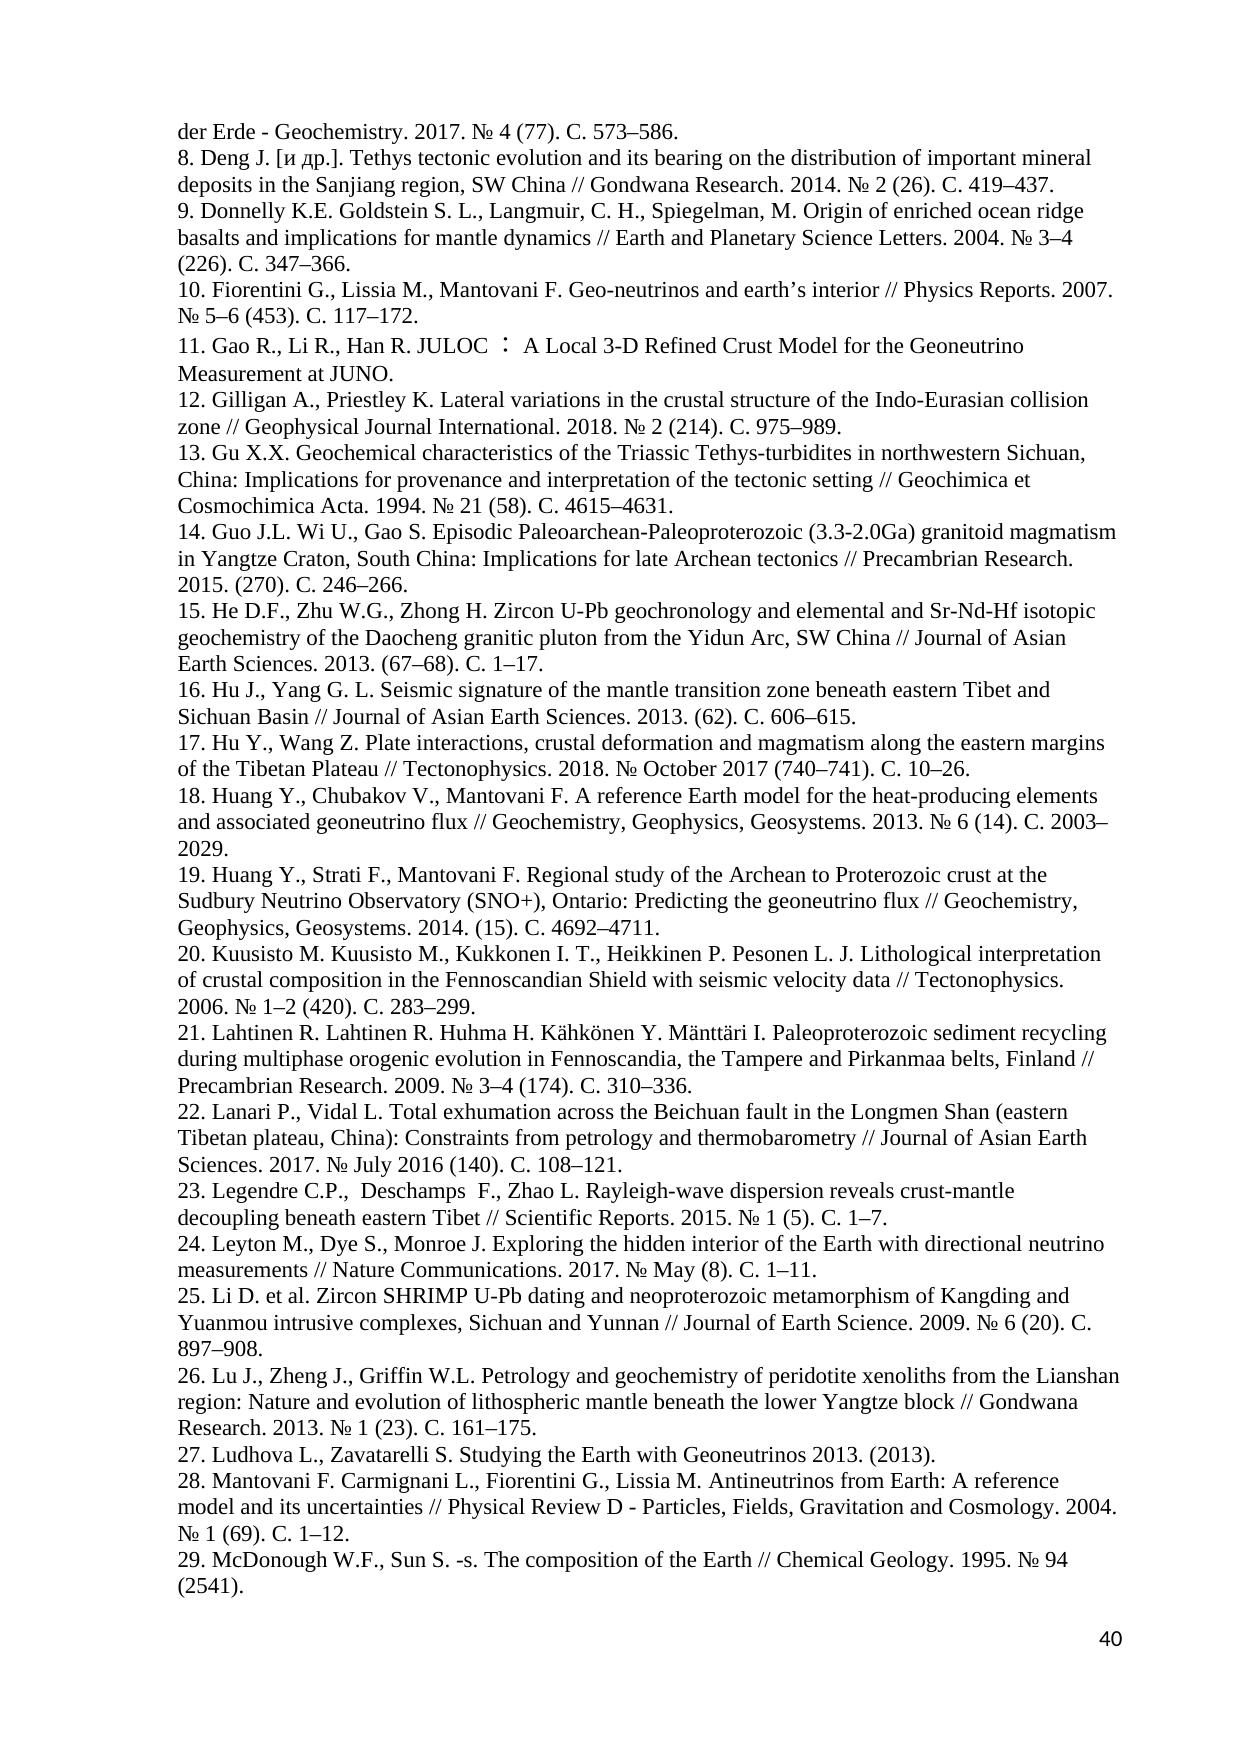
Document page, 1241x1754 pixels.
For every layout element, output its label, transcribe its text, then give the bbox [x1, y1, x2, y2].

text 8. Deng J. [и др.]. Tethys tectonic evolution and its bearing on the distribution of important mineral deposits in the Sanjiang region, SW China // Gondwana Research. 2014. № 2 (26). C. 419–437. [177, 144, 1122, 197]
text 19. Huang Y., Strati F., Mantovani F. Regional study of the Archean to Proterozoic crust at the Sudbury Neutrino Observatory (SNO+), Ontario: Predicting the geoneutrino flux // Geochemistry, Geophysics, Geosystems. 2014. (15). C. 4692–4711. [177, 861, 1122, 940]
text 16. Hu J., Yang G. L. Seismic signature of the mantle transition zone beneath eastern Tibet and Sichuan Basin // Journal of Asian Earth Sciences. 2013. (62). C. 606–615. [177, 676, 1122, 729]
text 26. Lu J., Zheng J., Griffin W.L. Petrology and geochemistry of peridotite xenoliths from the Lianshan region: Nature and evolution of lithospheric mantle beneath the lower Yangtze block // Gondwana Research. 2013. № 1 (23). C. 161–175. [177, 1362, 1122, 1441]
text 15. He D.F., Zhu W.G., Zhong H. Zircon U-Pb geochronology and elemental and Sr-Nd-Hf isotopic geochemistry of the Daocheng granitic pluton from the Yidun Arc, SW China // Journal of Asian Earth Sciences. 2013. (67–68). C. 1–17. [177, 597, 1122, 676]
text 14. Guo J.L. Wi U., Gao S. Episodic Paleoarchean-Paleoproterozoic (3.3-2.0Ga) granitoid magmatism in Yangtze Craton, South China: Implications for late Archean tectonics // Precambrian Research. 2015. (270). C. 246–266. [177, 518, 1122, 597]
text 24. Leyton M., Dye S., Monroe J. Exploring the hidden interior of the Earth with directional neutrino measurements // Nature Communications. 2017. № May (8). C. 1–11. [177, 1230, 1122, 1283]
text 20. Kuusisto M. Kuusisto M., Kukkonen I. T., Heikkinen P. Pesonen L. J. Lithological interpretation of crustal composition in the Fennoscandian Shield with seismic velocity data // Tectonophysics. 2006. № 1–2 (420). C. 283–299. [177, 940, 1122, 1019]
text 13. Gu X.X. Geochemical characteristics of the Triassic Tethys-turbidites in northwestern Sichuan, China: Implications for provenance and interpretation of the tectonic setting // Geochimica et Cosmochimica Acta. 1994. № 21 (58). C. 4615–4631. [177, 439, 1122, 518]
text 17. Hu Y., Wang Z. Plate interactions, crustal deformation and magmatism along the eastern margins of the Tibetan Plateau // Tectonophysics. 2018. № October 2017 (740–741). C. 10–26. [177, 729, 1122, 782]
text 22. Lanari P., Vidal L. Total exhumation across the Beichuan fault in the Longmen Shan (eastern Tibetan plateau, China): Constraints from petrology and thermobarometry // Journal of Asian Earth Sciences. 2017. № July 2016 (140). C. 108–121. [177, 1098, 1122, 1177]
text 29. McDonough W.F., Sun S. -s. The composition of the Earth // Chemical Geology. 1995. № 94 (2541). [177, 1546, 1122, 1599]
text 23. Legendre C.P., Deschamps F., Zhao L. Rayleigh-wave dispersion reveals crust-mantle decoupling beneath eastern Tibet // Scientific Reports. 2015. № 1 (5). C. 1–7. [177, 1177, 1122, 1230]
text 27. Ludhova L., Zavatarelli S. Studying the Earth with Geoneutrinos 2013. (2013). [177, 1441, 1122, 1467]
text 11. Gao R., Li R., Han R. JULOC ： A Local 3-D Refined Crust Model for the Geoneutrino Measurement at JUNO. [177, 329, 1122, 387]
text 21. Lahtinen R. Lahtinen R. Huhma H. Kähkönen Y. Mänttäri I. Paleoproterozoic sediment recycling during multiphase orogenic evolution in Fennoscandia, the Tampere and Pirkanmaa belts, Finland // Precambrian Research. 2009. № 3–4 (174). C. 310–336. [177, 1019, 1122, 1098]
text 28. Mantovani F. Carmignani L., Fiorentini G., Lissia M. Antineutrinos from Earth: A reference model and its uncertainties // Physical Review D - Particles, Fields, Gravitation and Cosmology. 2004. № 1 (69). C. 1–12. [177, 1467, 1122, 1546]
text 10. Fiorentini G., Lissia M., Mantovani F. Geo-neutrinos and earth’s interior // Physics Reports. 2007. № 5–6 (453). C. 117–172. [177, 276, 1122, 329]
text 18. Huang Y., Chubakov V., Mantovani F. A reference Earth model for the heat-producing elements and associated geoneutrino flux // Geochemistry, Geophysics, Geosystems. 2013. № 6 (14). C. 2003–2029. [177, 782, 1122, 861]
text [177, 118, 1122, 144]
text 25. Li D. et al. Zircon SHRIMP U-Pb dating and neoproterozoic metamorphism of Kangding and Yuanmou intrusive complexes, Sichuan and Yunnan // Journal of Earth Science. 2009. № 6 (20). C. 897–908. [177, 1283, 1122, 1362]
text 9. Donnelly K.E. Goldstein S. L., Langmuir, C. H., Spiegelman, M. Origin of enriched ocean ridge basalts and implications for mantle dynamics // Earth and Planetary Science Letters. 2004. № 3–4 (226). C. 347–366. [177, 197, 1122, 276]
text 12. Gilligan A., Priestley K. Lateral variations in the crustal structure of the Indo-Eurasian collision zone // Geophysical Journal International. 2018. № 2 (214). C. 975–989. [177, 387, 1122, 439]
